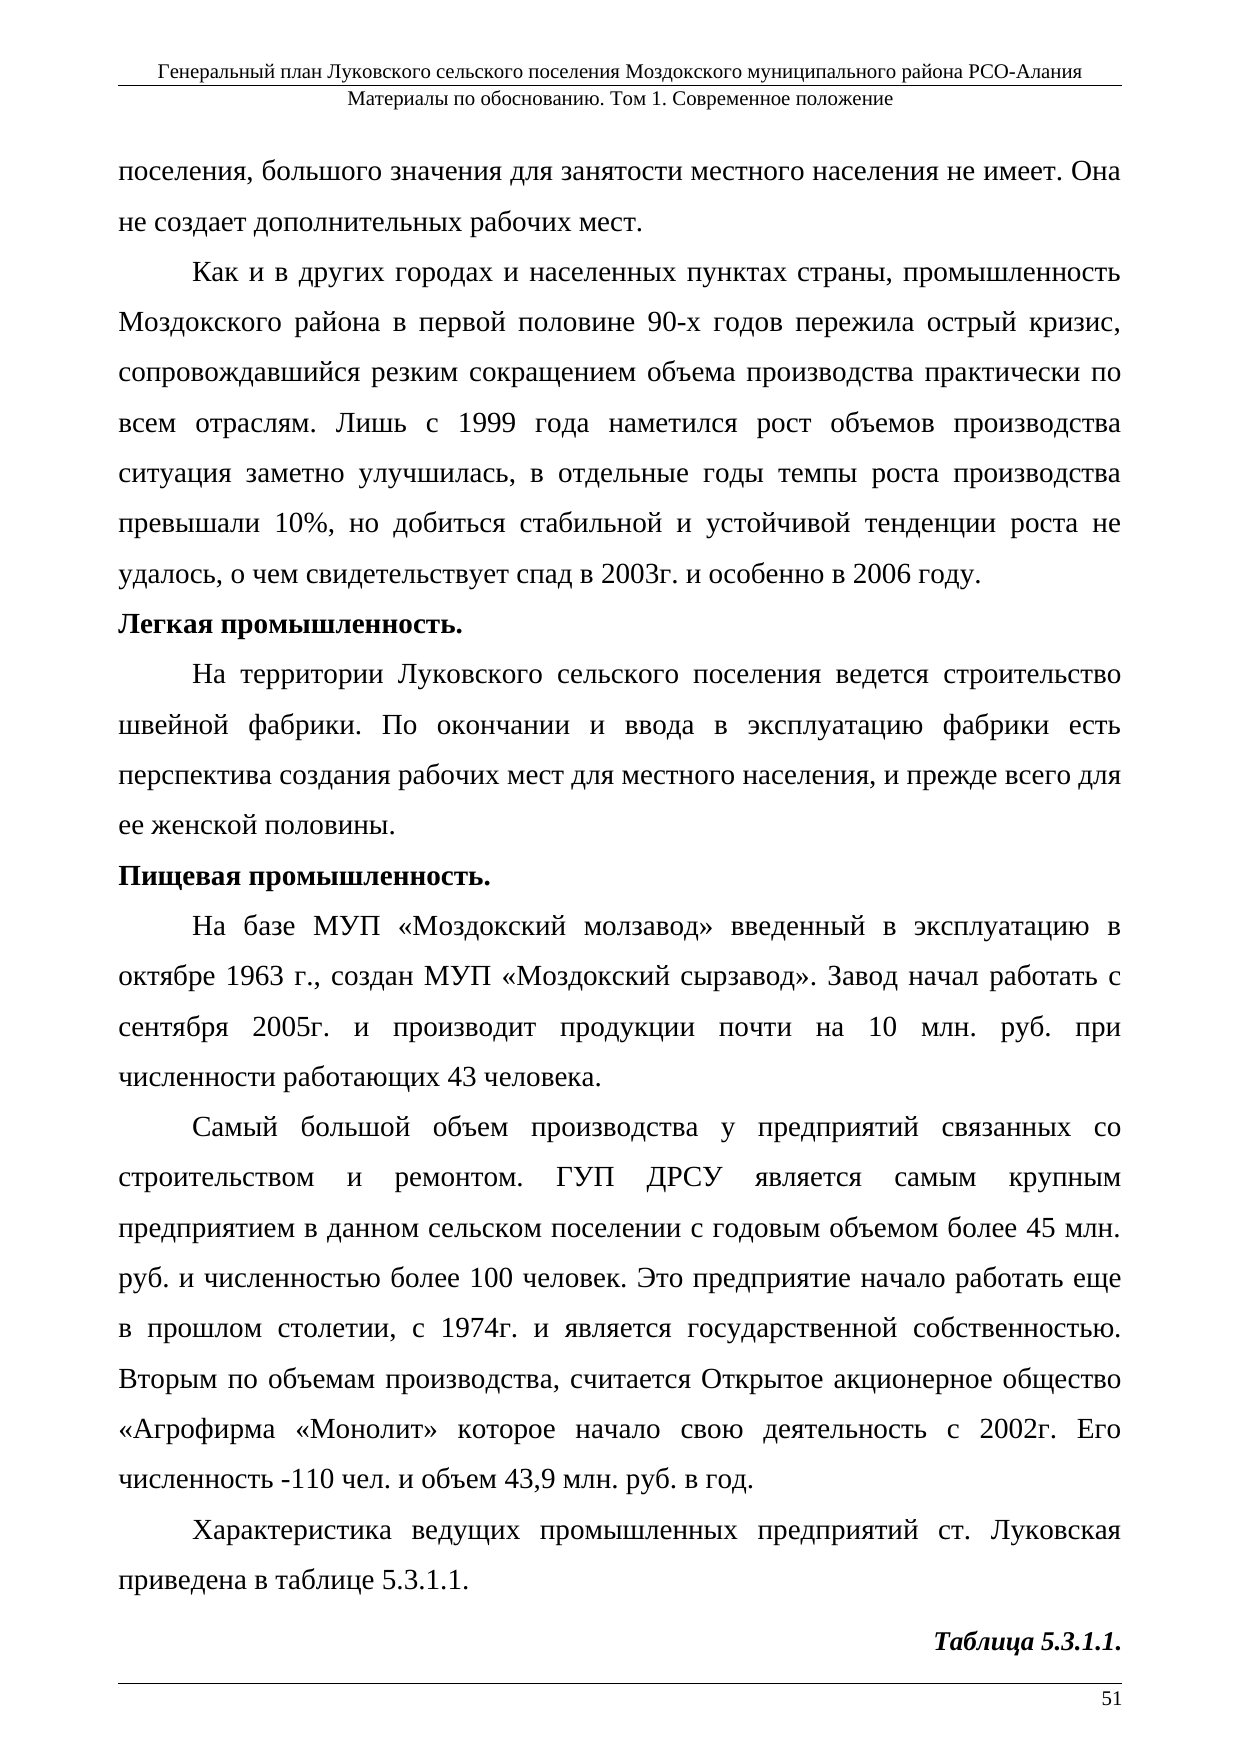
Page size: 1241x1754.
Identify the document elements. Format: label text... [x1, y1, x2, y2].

text Самый большой объем производства у предприятий связанных со строительством и ремонтом. ГУП ДРСУ является самым крупным предприятием в данном сельском поселении с годовым объемом более 45 млн. руб. и численностью более 100 человек. Это предприятие начало работать еще в прошлом столетии, с 1974г. и является государственной собственностью. Вторым по объемам производства, считается Открытое акционерное общество «Агрофирма «Монолит» которое начало свою деятельность с 2002г. Его численность -110 чел. и объем 43,9 млн. руб. в год. [118, 1109, 1122, 1495]
text На территории Луковского сельского поселения ведется строительство швейной фабрики. По окончании и ввода в эксплуатацию фабрики есть перспектива создания рабочих мест для местного населения, и прежде всего для ее женской половины. [118, 656, 1122, 841]
text Легкая промышленность. [118, 606, 1122, 640]
text Пищевая промышленность. [118, 858, 1122, 891]
text Как и в других городах и населенных пунктах страны, промышленность Моздокского района в первой половине 90-х годов пережила острый кризис, сопровождавшийся резким сокращением объема производства практически по всем отраслям. Лишь с 1999 года наметился рост объемов производства ситуация заметно улучшилась, в отдельные годы темпы роста производства превышали 10%, но добиться стабильной и устойчивой тенденции роста не удалось, о чем свидетельствует спад в 2003г. и особенно в 2006 году. [118, 254, 1122, 589]
text Таблица 5.3.1.1. [118, 1625, 1122, 1656]
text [118, 153, 1122, 237]
text На базе МУП «Моздокский молзавод» введенный в эксплуатацию в октябре 1963 г., создан МУП «Моздокский сырзавод». Завод начал работать с сентября 2005г. и производит продукции почти на 10 млн. руб. при численности работающих 43 человека. [118, 908, 1122, 1092]
text Характеристика ведущих промышленных предприятий ст. Луковская приведена в таблице 5.3.1.1. [118, 1512, 1122, 1596]
